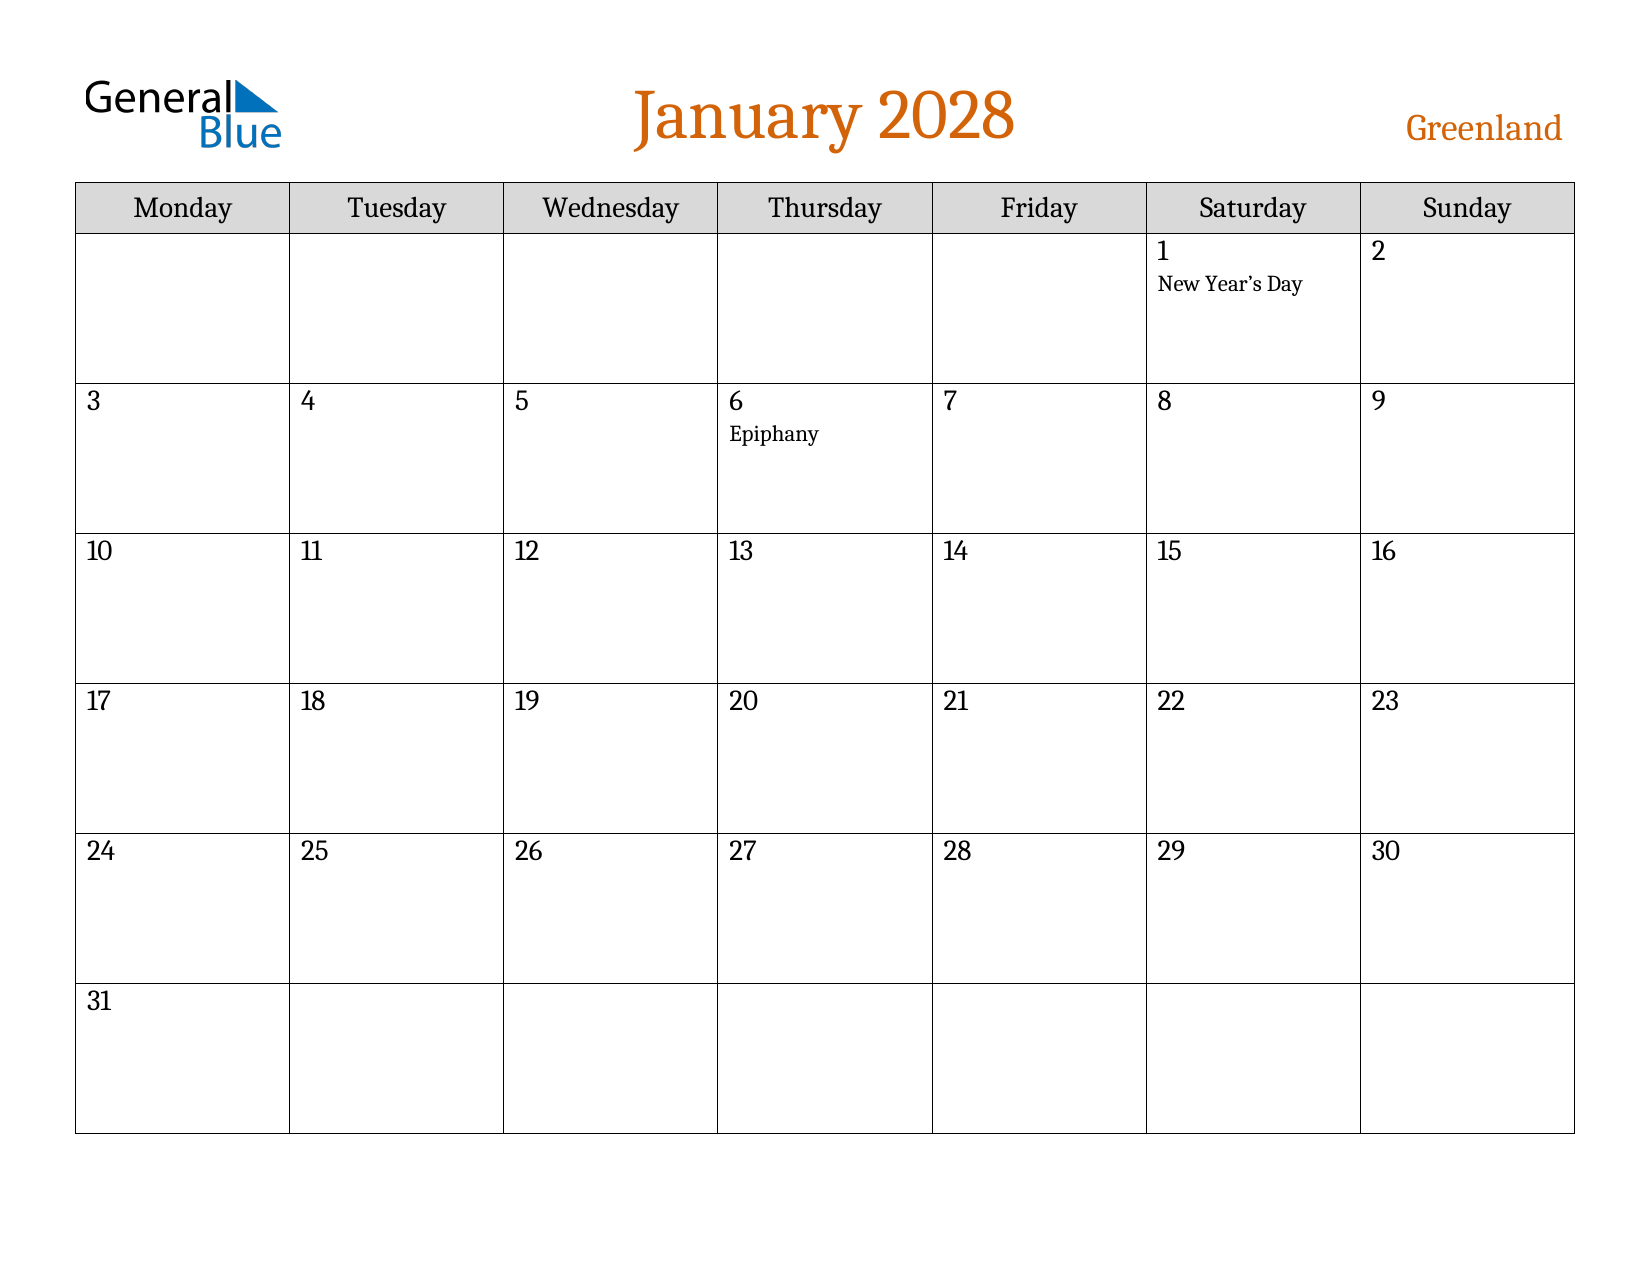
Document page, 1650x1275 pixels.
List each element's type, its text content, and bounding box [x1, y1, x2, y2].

table_cell 15 [1147, 534, 1360, 570]
table_cell Monday [76, 183, 289, 233]
table_cell [718, 984, 932, 1020]
table_cell [718, 1020, 932, 1133]
table_cell [1147, 420, 1360, 533]
table_cell 27 [718, 834, 932, 870]
table_cell [718, 570, 932, 683]
table_cell 16 [1361, 534, 1574, 570]
table_cell 4 [290, 384, 503, 420]
table_cell [76, 720, 289, 833]
table_cell 30 [1361, 834, 1574, 870]
table_cell 14 [933, 534, 1146, 570]
table_cell 8 [1147, 384, 1360, 420]
table_cell 17 [76, 684, 289, 720]
table_cell [504, 720, 717, 833]
table_cell 29 [1147, 834, 1360, 870]
table_cell [76, 420, 289, 533]
table_cell [76, 1020, 289, 1133]
picture [86, 80, 281, 148]
table_cell [504, 234, 717, 270]
table_cell [1361, 570, 1574, 683]
table_cell [76, 870, 289, 983]
table_header January 2028 [504, 75, 1146, 182]
table_cell 31 [76, 984, 289, 1020]
table_cell [76, 234, 289, 270]
table_cell [933, 570, 1146, 683]
table_cell [718, 270, 932, 383]
table_cell [718, 234, 932, 270]
table_cell 9 [1361, 384, 1574, 420]
table_cell [933, 420, 1146, 533]
table_cell 22 [1147, 684, 1360, 720]
table_cell 7 [933, 384, 1146, 420]
table_cell [933, 870, 1146, 983]
table_cell [504, 270, 717, 383]
table_cell 19 [504, 684, 717, 720]
table_cell [504, 984, 717, 1020]
table_cell [76, 270, 289, 383]
table_cell 12 [504, 534, 717, 570]
table_cell [290, 1020, 503, 1133]
table_cell [290, 270, 503, 383]
table_cell [1147, 720, 1360, 833]
table_cell [933, 234, 1146, 270]
table_cell [933, 1020, 1146, 1133]
table_cell 10 [76, 534, 289, 570]
table_header Greenland [1146, 75, 1574, 182]
table_cell [1361, 270, 1574, 383]
table_cell 13 [718, 534, 932, 570]
table_cell [290, 234, 503, 270]
table_cell [290, 984, 503, 1020]
table_cell 21 [933, 684, 1146, 720]
table_cell [76, 570, 289, 683]
table_cell [290, 420, 503, 533]
table_cell Wednesday [504, 183, 717, 233]
table_cell [504, 870, 717, 983]
table_cell 26 [504, 834, 717, 870]
table_cell Thursday [718, 183, 932, 233]
table_cell [1147, 870, 1360, 983]
table_cell [718, 720, 932, 833]
table_cell 24 [76, 834, 289, 870]
table_cell 5 [504, 384, 717, 420]
table_cell 11 [290, 534, 503, 570]
table_cell [933, 984, 1146, 1020]
table_cell [290, 570, 503, 683]
table_cell 28 [933, 834, 1146, 870]
table_cell 25 [290, 834, 503, 870]
table_cell [504, 1020, 717, 1133]
table_cell Saturday [1147, 183, 1360, 233]
table_cell [718, 870, 932, 983]
table_cell [933, 720, 1146, 833]
table_cell New Year’s Day [1147, 270, 1360, 383]
table_cell [1361, 720, 1574, 833]
table_cell [1147, 570, 1360, 683]
table_cell 20 [718, 684, 932, 720]
table_cell [1361, 984, 1574, 1020]
table_cell Tuesday [290, 183, 503, 233]
table_cell [290, 870, 503, 983]
table_cell [1361, 1020, 1574, 1133]
table_header [76, 75, 503, 182]
table_cell Epiphany [718, 420, 932, 533]
table_cell [504, 420, 717, 533]
table_cell Friday [933, 183, 1146, 233]
table_cell [504, 570, 717, 683]
table_cell [1361, 420, 1574, 533]
table_cell [1147, 984, 1360, 1020]
table_cell [1147, 1020, 1360, 1133]
table_cell [290, 720, 503, 833]
table_cell 23 [1361, 684, 1574, 720]
table_cell 3 [76, 384, 289, 420]
table_cell [1361, 870, 1574, 983]
table_cell 18 [290, 684, 503, 720]
table_cell 1 [1147, 234, 1360, 270]
table_cell 6 [718, 384, 932, 420]
table_cell 2 [1361, 234, 1574, 270]
table_cell [933, 270, 1146, 383]
table_cell Sunday [1361, 183, 1574, 233]
